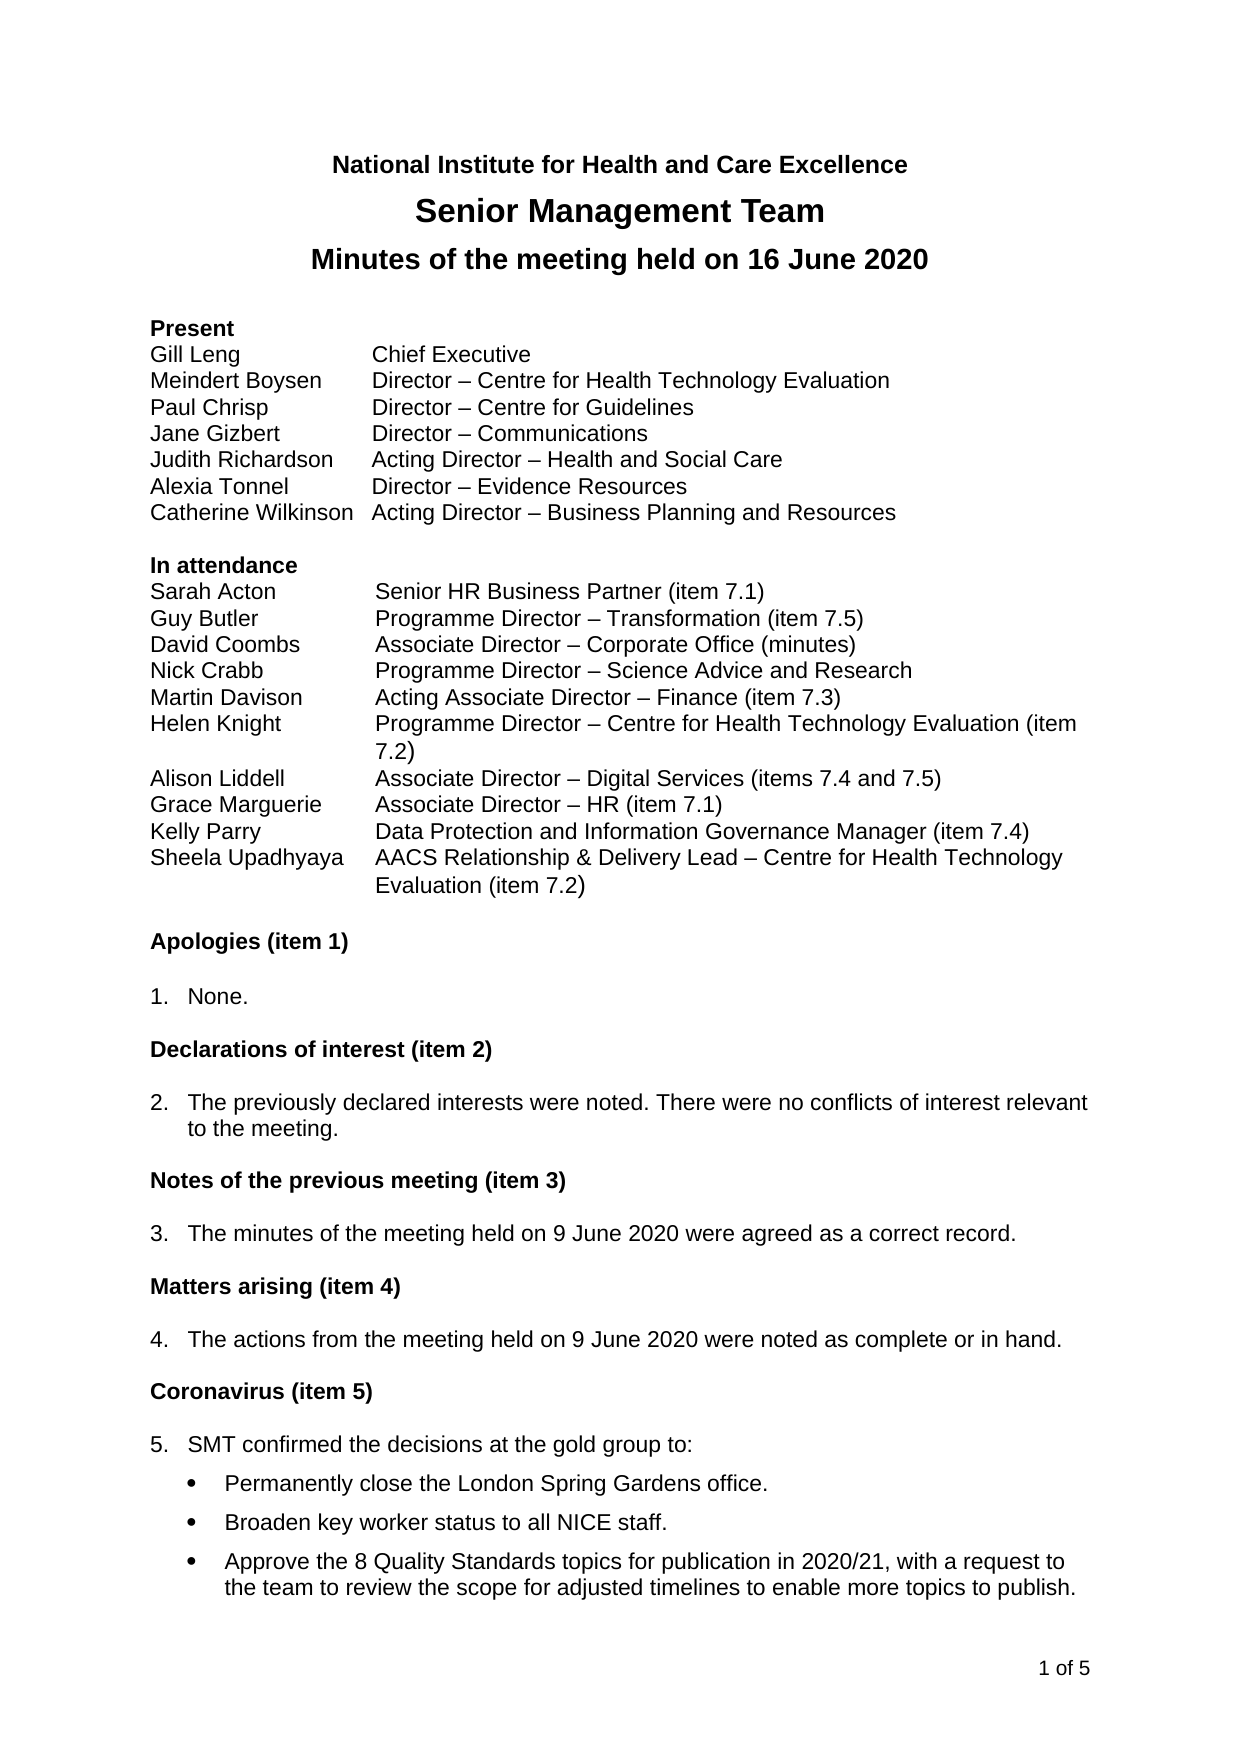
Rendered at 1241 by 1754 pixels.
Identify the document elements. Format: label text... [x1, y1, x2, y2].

subtitle Matters arising (item 4) [150, 1273, 1090, 1299]
title Senior Management Team [150, 191, 1090, 230]
subtitle Coronavirus (item 5) [150, 1378, 1090, 1405]
text Paul Chrisp Director – Centre for Guidelines [150, 394, 1090, 420]
subtitle Apologies (item 1) [150, 928, 1090, 954]
subtitle In attendance [150, 552, 1090, 578]
text None. [150, 983, 1090, 1009]
text Kelly Parry Data Protection and Information Governance Manager (item 7.4) [150, 818, 1090, 844]
text Guy Butler Programme Director – Transformation (item 7.5) [150, 604, 1090, 631]
text Meindert Boysen Director – Centre for Health Technology Evaluation [150, 367, 1090, 394]
subtitle Present [150, 314, 1090, 341]
list Permanently close the London Spring Gardens office. [187, 1470, 1090, 1496]
text Grace Marguerie Associate Director – HR (item 7.1) [150, 791, 1090, 818]
text Sarah Acton Senior HR Business Partner (item 7.1) [150, 578, 1090, 604]
text The actions from the meeting held on 9 June 2020 were noted as complete or in hand. [150, 1326, 1090, 1352]
text Martin Davison Acting Associate Director – Finance (item 7.3) [150, 683, 1090, 710]
list Broaden key worker status to all NICE staff. [187, 1509, 1090, 1535]
text Gill Leng Chief Executive [150, 341, 1090, 367]
subtitle Notes of the previous meeting (item 3) [150, 1167, 1090, 1194]
subtitle Declarations of interest (item 2) [150, 1036, 1090, 1062]
text Alison Liddell Associate Director – Digital Services (items 7.4 and 7.5) [150, 765, 1090, 791]
text Judith Richardson Acting Director – Health and Social Care [150, 446, 1090, 473]
text Catherine Wilkinson Acting Director – Business Planning and Resources [150, 499, 1090, 525]
text Helen Knight Programme Director – Centre for Health Technology Evaluation (item 7.2) [150, 710, 1090, 765]
text Alexia Tonnel Director – Evidence Resources [150, 473, 1090, 499]
text David Coombs Associate Director – Corporate Office (minutes) [150, 631, 1090, 657]
list Approve the 8 Quality Standards topics for publication in 2020/21, with a request to the team to review the scope for adjusted timelines to enable more topics to publish. [187, 1548, 1090, 1600]
text Jane Gizbert Director – Communications [150, 420, 1090, 446]
text National Institute for Health and Care Excellence [150, 150, 1090, 179]
text Nick Crabb Programme Director – Science Advice and Research [150, 657, 1090, 683]
subtitle Minutes of the meeting held on 16 June 2020 [150, 242, 1090, 276]
text The minutes of the meeting held on 9 June 2020 were agreed as a correct record. [150, 1220, 1090, 1247]
text The previously declared interests were noted. There were no conflicts of interest relevant to the meeting. [150, 1088, 1090, 1141]
text Sheela Upadhyaya AACS Relationship & Delivery Lead – Centre for Health Technology Evaluation (item 7.2) [150, 844, 1090, 899]
text SMT confirmed the decisions at the gold group to: [150, 1431, 1090, 1457]
